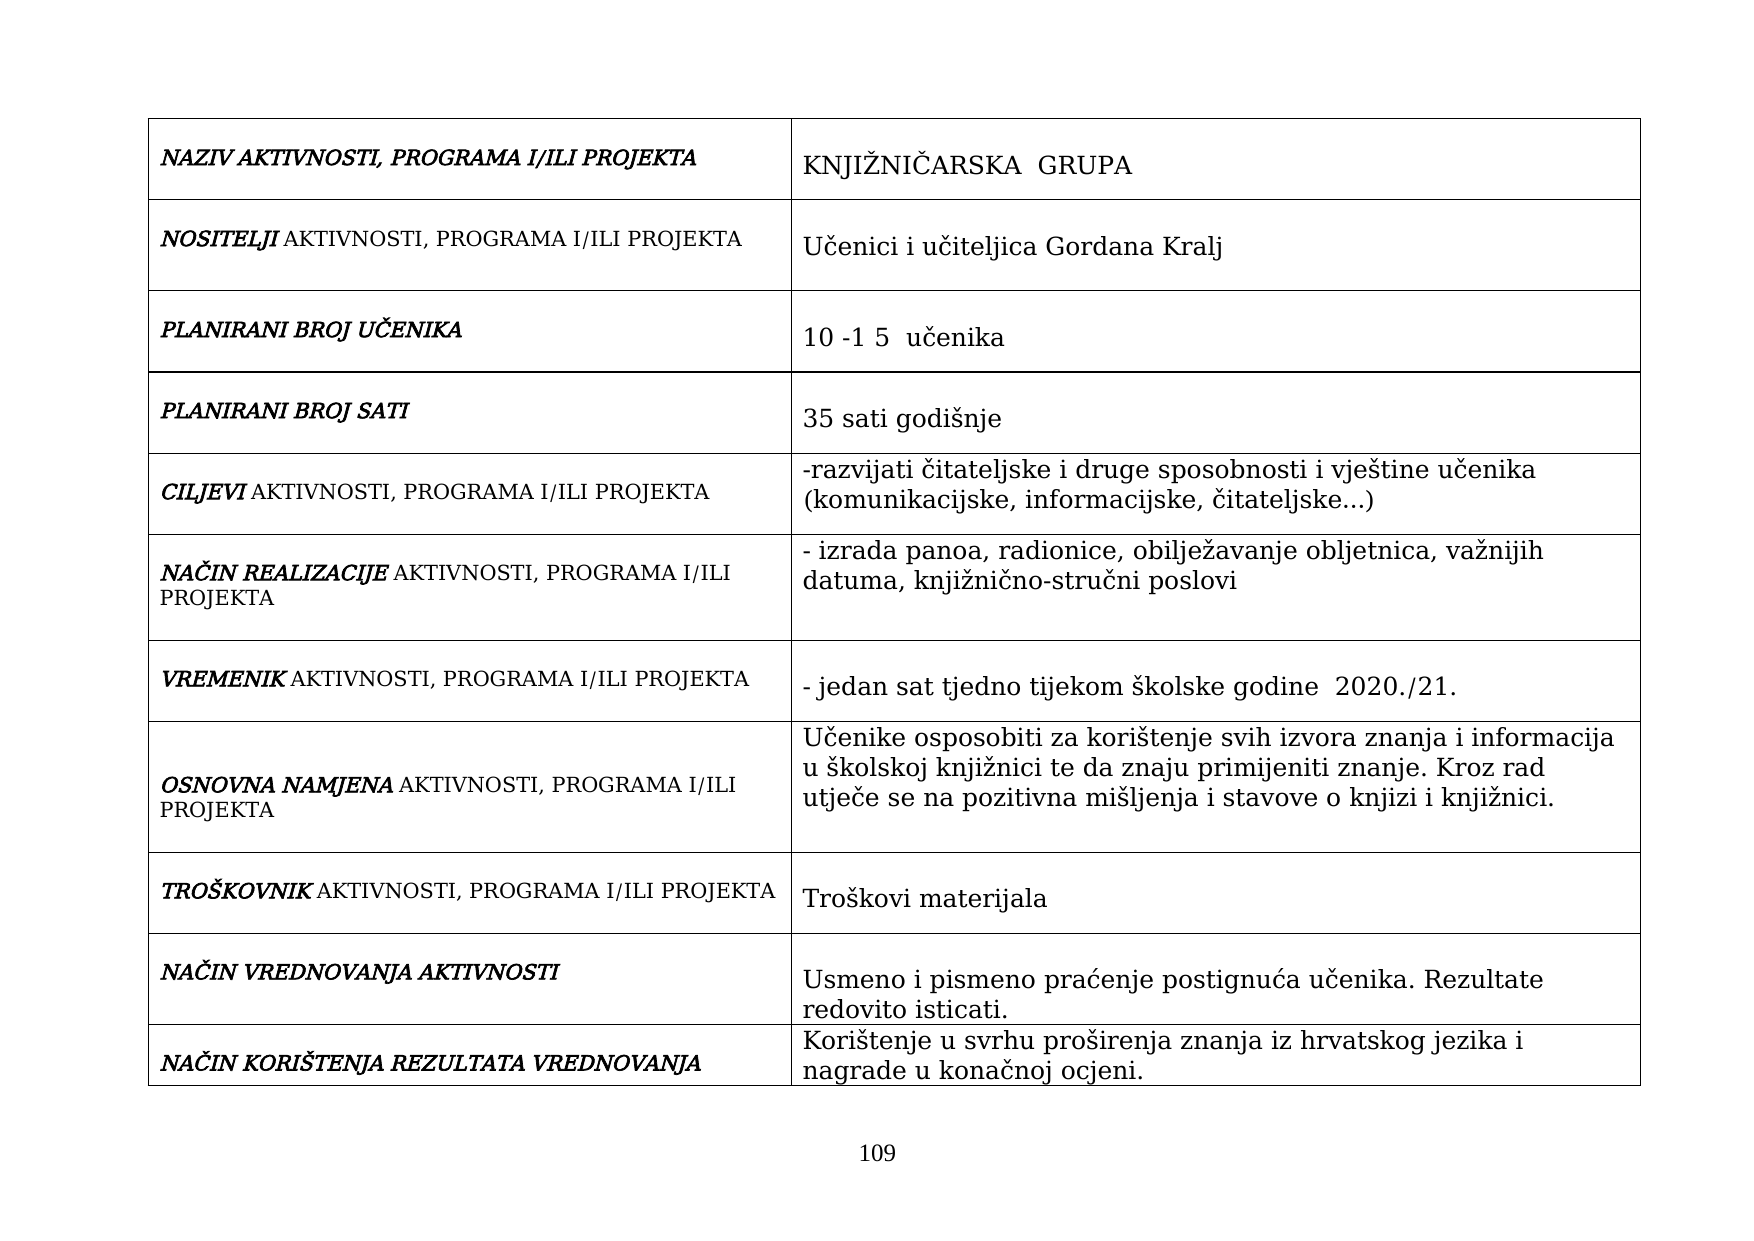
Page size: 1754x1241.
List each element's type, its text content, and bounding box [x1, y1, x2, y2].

table_cell Učenike osposobiti za korištenje svih izvora znanja i informacija u školskoj knjižnici te da znaju primijeniti znanje. Kroz rad utječe se na pozitivna mišljenja i stavove o knjizi i knjižnici. [792, 722, 1640, 852]
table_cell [149, 1025, 791, 1085]
table_cell - izrada panoa, radionice, obilježavanje obljetnica, važnijih datuma, knjižnično-stručni poslovi [792, 535, 1640, 639]
table_cell NAČIN VREDNOVANJA AKTIVNOSTI [149, 934, 791, 1024]
table_header KNJIŽNIČARSKA GRUPA [792, 119, 1640, 199]
table_cell TROŠKOVNIK AKTIVNOSTI, PROGRAMA I/ILI PROJEKTA [149, 853, 791, 933]
table_cell Učenici i učiteljica Gordana Kralj [792, 200, 1640, 290]
table_cell 10 -1 5 učenika [792, 291, 1640, 371]
table_cell 35 sati godišnje [792, 373, 1640, 452]
table_cell OSNOVNA NAMJENA AKTIVNOSTI, PROGRAMA I/ILI PROJEKTA [149, 722, 791, 852]
table_cell VREMENIK AKTIVNOSTI, PROGRAMA I/ILI PROJEKTA [149, 641, 791, 721]
table_cell Usmeno i pismeno praćenje postignuća učenika. Rezultate redovito isticati. [792, 934, 1640, 1024]
table_cell NOSITELJI AKTIVNOSTI, PROGRAMA I/ILI PROJEKTA [149, 200, 791, 290]
table_header NAZIV AKTIVNOSTI, PROGRAMA I/ILI PROJEKTA [149, 119, 791, 199]
table_cell PLANIRANI BROJ UČENIKA [149, 291, 791, 371]
table_cell NAČIN REALIZACIJE AKTIVNOSTI, PROGRAMA I/ILI PROJEKTA [149, 535, 791, 639]
table_cell - jedan sat tjedno tijekom školske godine 2020./21. [792, 641, 1640, 721]
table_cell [792, 1025, 1640, 1085]
table_cell Troškovi materijala [792, 853, 1640, 933]
table_cell CILJEVI AKTIVNOSTI, PROGRAMA I/ILI PROJEKTA [149, 454, 791, 533]
table_cell -razvijati čitateljske i druge sposobnosti i vještine učenika (komunikacijske, informacijske, čitateljske…) [792, 454, 1640, 533]
table_cell PLANIRANI BROJ SATI [149, 373, 791, 452]
